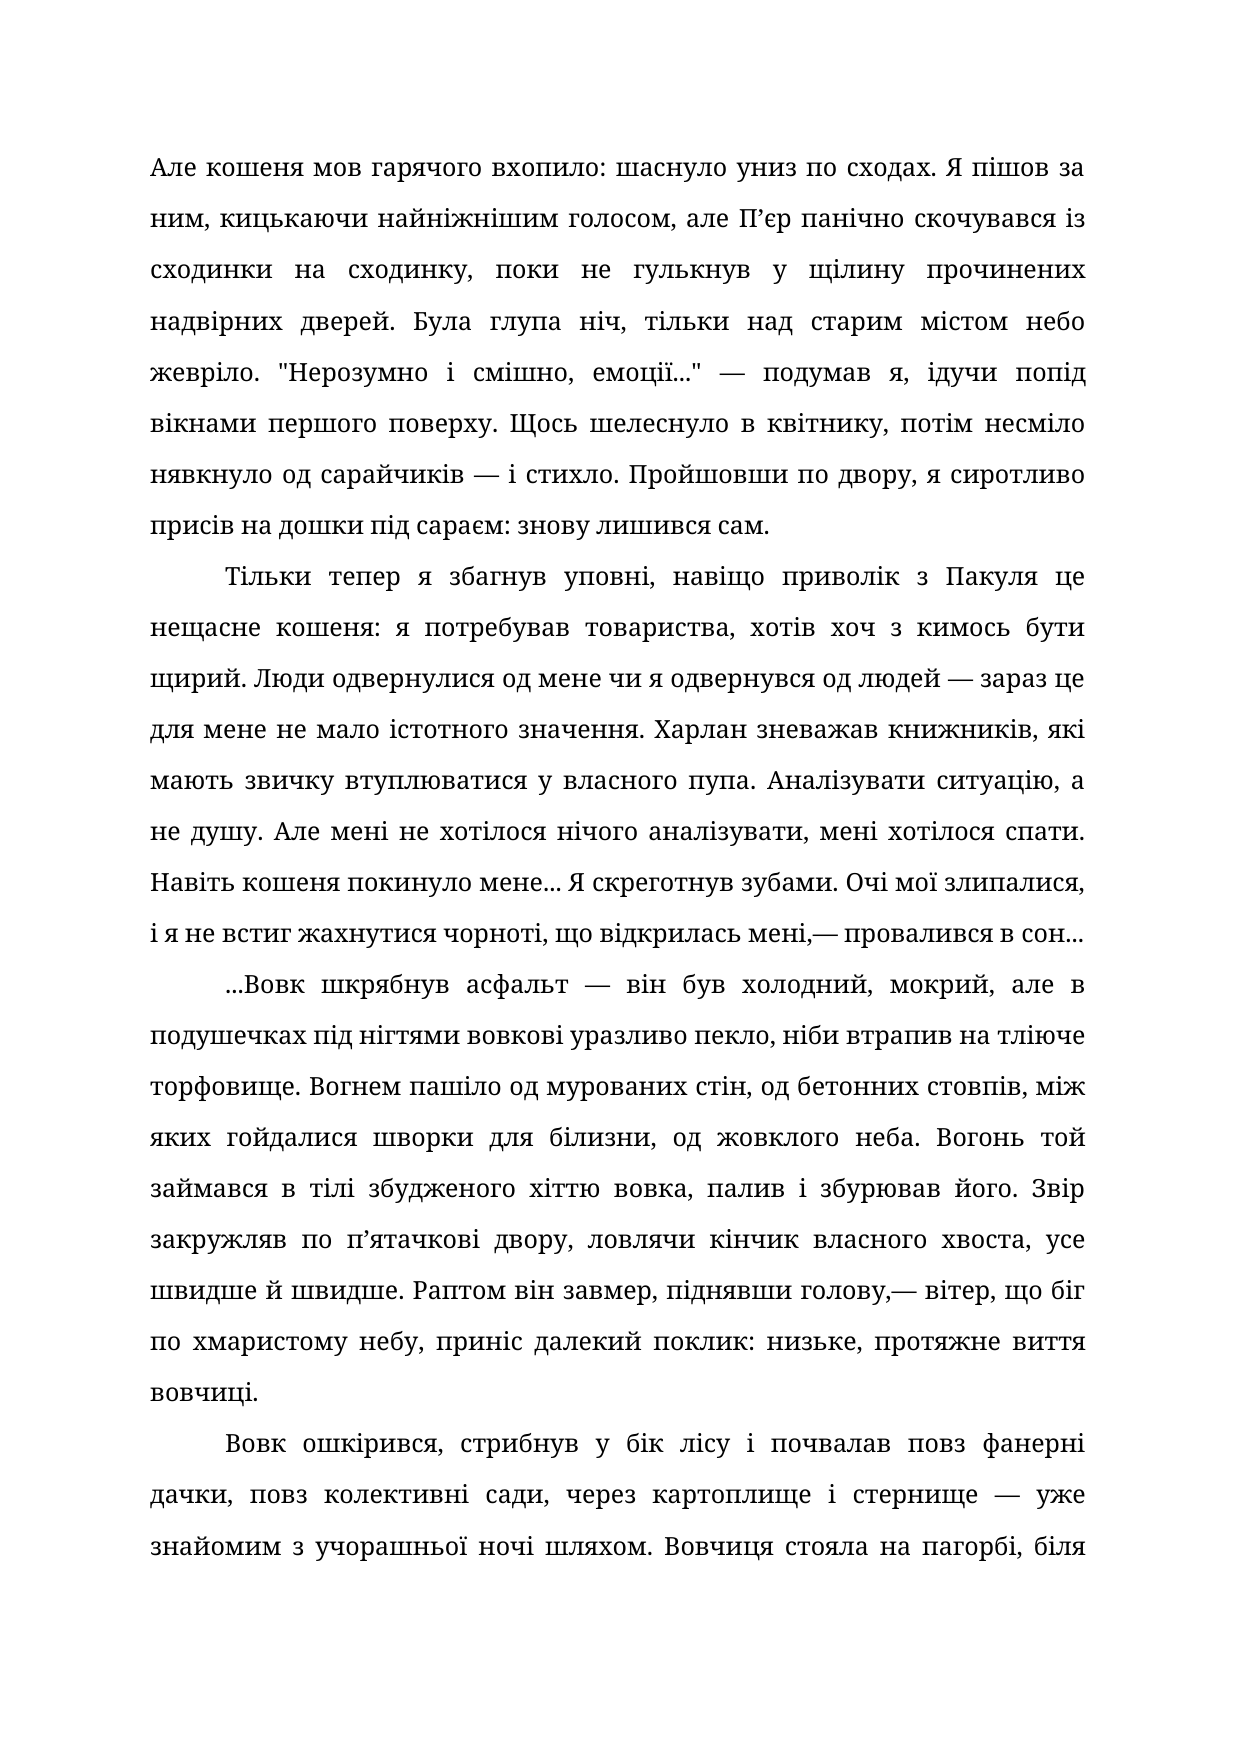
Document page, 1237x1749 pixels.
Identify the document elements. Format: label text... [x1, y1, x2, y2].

text ...Вовк шкрябнув асфальт — він був холодний, мокрий, але в подушечках під нігтями вовкові уразливо пекло, ніби втрапив на тліюче торфовище. Вогнем пашіло од мурованих стін, од бетонних стовпів, між яких гойдалися шворки для білизни, од жовклого неба. Вогонь той займався в тілі збудженого хіттю вовка, палив і збурював його. Звір закружляв по п’ятачкові двору, ловлячи кінчик власного хвоста, усе швидше й швидше. Раптом він завмер, піднявши голову,— вітер, що біг по хмаристому небу, приніс далекий поклик: низьке, протяжне виття вовчиці. [150, 967, 1086, 1409]
text Тільки тепер я збагнув уповні, навіщо приволік з Пакуля це нещасне кошеня: я потребував товариства, хотів хоч з кимось бути щирий. Люди одвернулися од мене чи я одвернувся од людей — зараз це для мене не мало істотного значення. Харлан зневажав книжників, які мають звичку втуплюватися у власного пупа. Аналізувати ситуацію, а не душу. Але мені не хотілося нічого аналізувати, мені хотілося спати. Навіть кошеня покинуло мене... Я скреготнув зубами. Очі мої злипалися, і я не встиг жахнутися чорноті, що відкрилась мені,— провалився в сон... [150, 558, 1086, 950]
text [150, 150, 1086, 541]
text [150, 1426, 1086, 1562]
